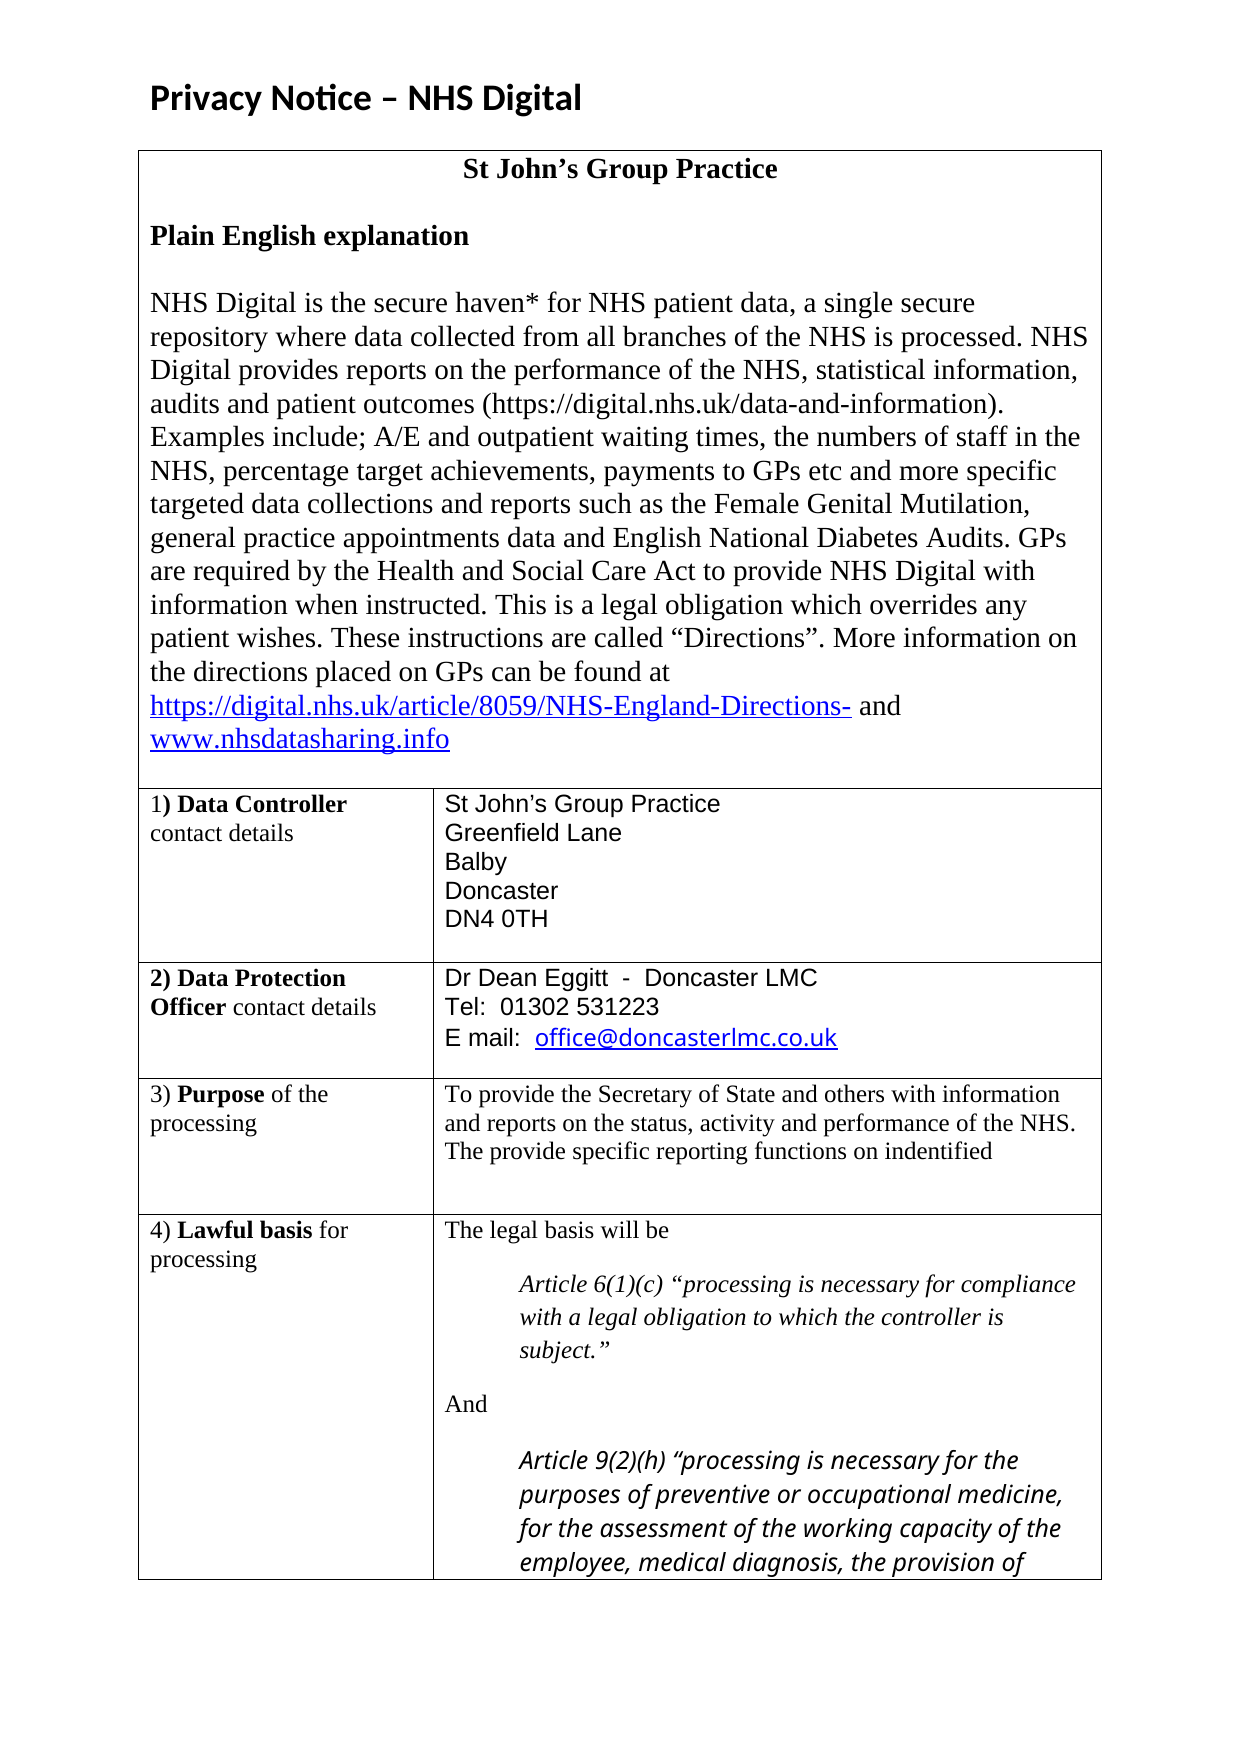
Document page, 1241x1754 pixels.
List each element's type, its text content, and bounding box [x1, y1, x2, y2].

table_header St John’s Group Practice Plain English explanation NHS Digital is the secure haven* for NHS patient data, a single secure repository where data collected from all branches of the NHS is processed. NHS Digital provides reports on the performance of the NHS, statistical information, audits and patient outcomes (https://digital.nhs.uk/data-and-information). Examples include; A/E and outpatient waiting times, the numbers of staff in the NHS, percentage target achievements, payments to GPs etc and more specific targeted data collections and reports such as the Female Genital Mutilation, general practice appointments data and English National Diabetes Audits. GPs are required by the Health and Social Care Act to provide NHS Digital with information when instructed. This is a legal obligation which overrides any patient wishes. These instructions are called “Directions”. More information on the directions placed on GPs can be found at https://digital.nhs.uk/article/8059/NHS-England-Directions- and www.nhsdatasharing.info [139, 151, 1101, 788]
table_cell To provide the Secretary of State and others with information and reports on the status, activity and performance of the NHS. The provide specific reporting functions on indentified [434, 1079, 1101, 1214]
table_cell 2) Data Protection Officer contact details [139, 963, 433, 1078]
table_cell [139, 1215, 433, 1579]
table_cell Dr Dean Eggitt - Doncaster LMC Tel: 01302 531223 E mail: office@doncasterlmc.co.uk [434, 963, 1101, 1078]
table_cell 1) Data Controller contact details [139, 789, 433, 962]
table_cell St John’s Group Practice Greenfield Lane Balby Doncaster DN4 0TH [434, 789, 1101, 962]
table_cell 3) Purpose of the processing [139, 1079, 433, 1214]
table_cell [434, 1215, 1101, 1579]
